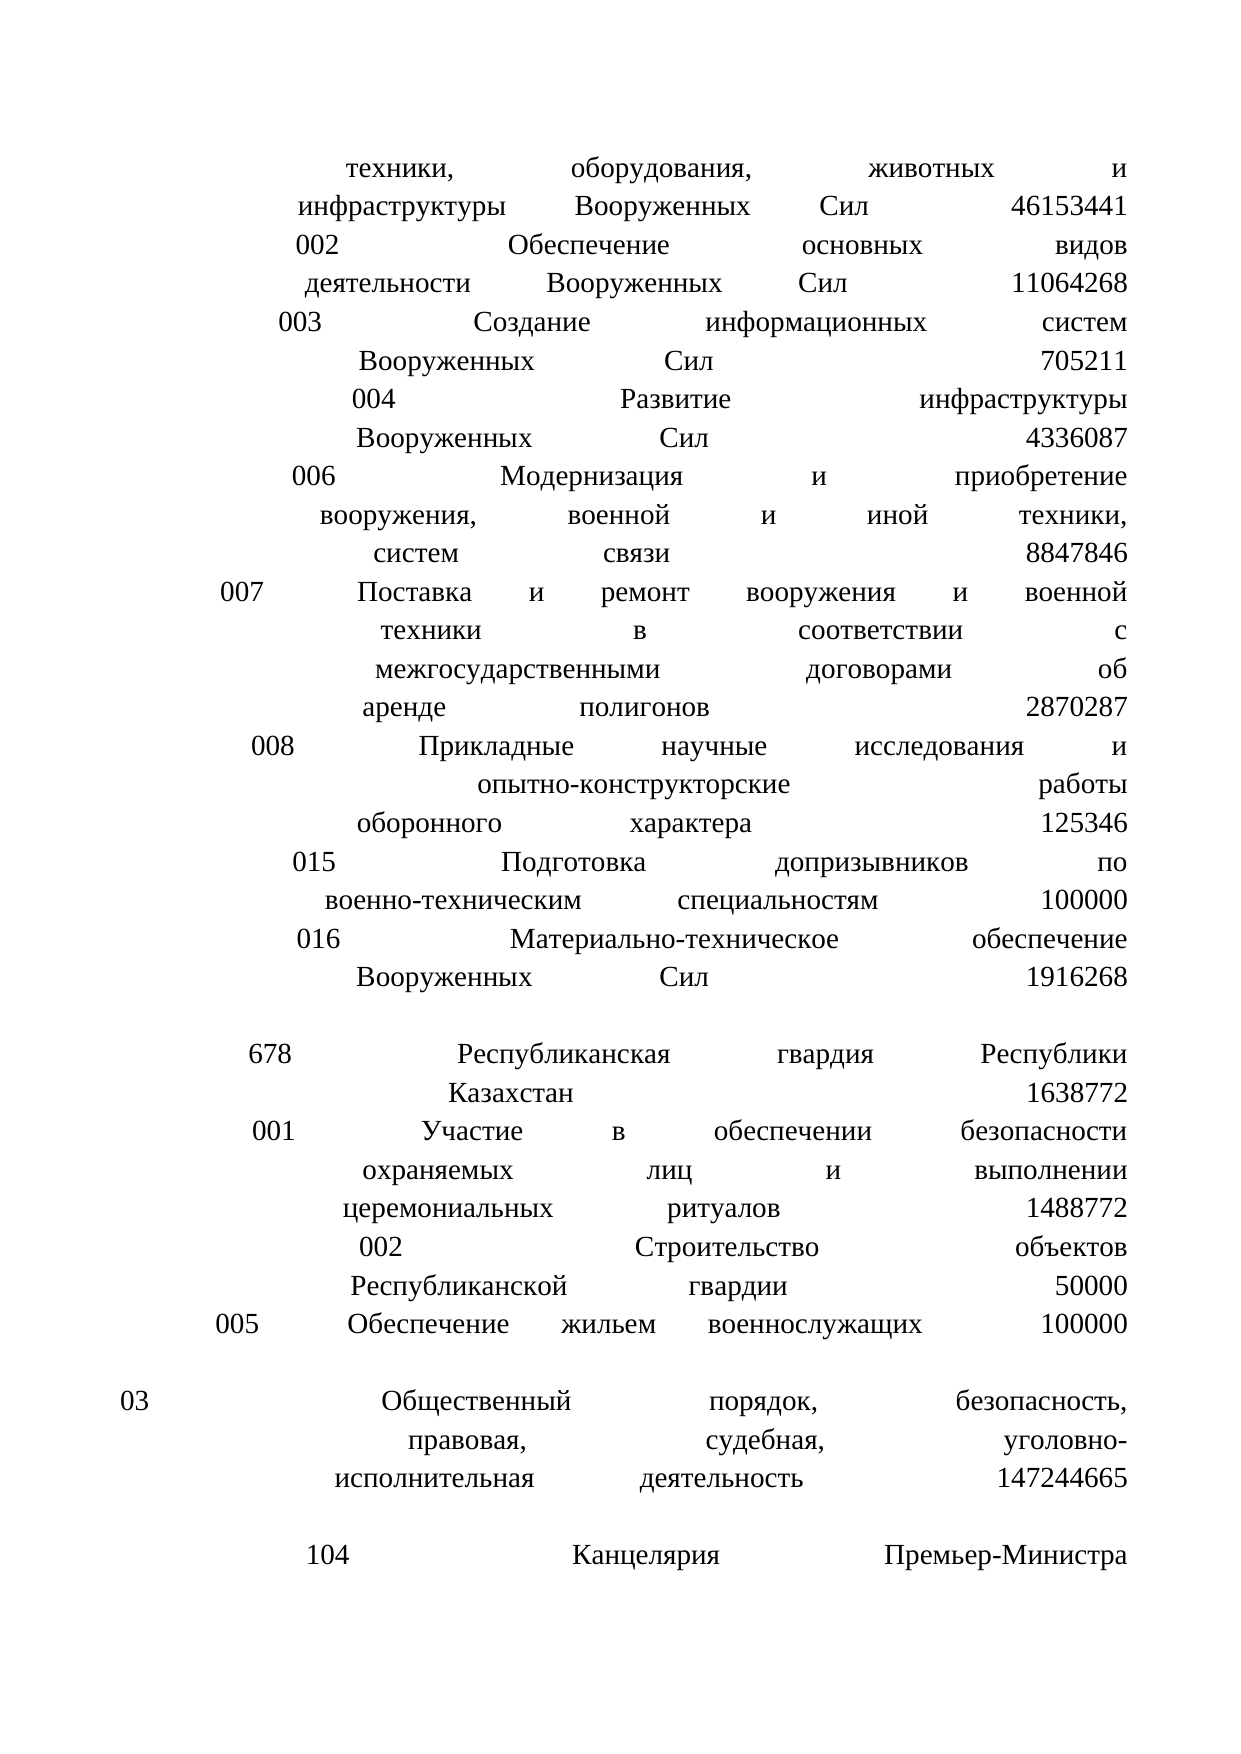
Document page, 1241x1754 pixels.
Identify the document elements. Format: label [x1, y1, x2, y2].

text [112, 150, 1128, 1571]
